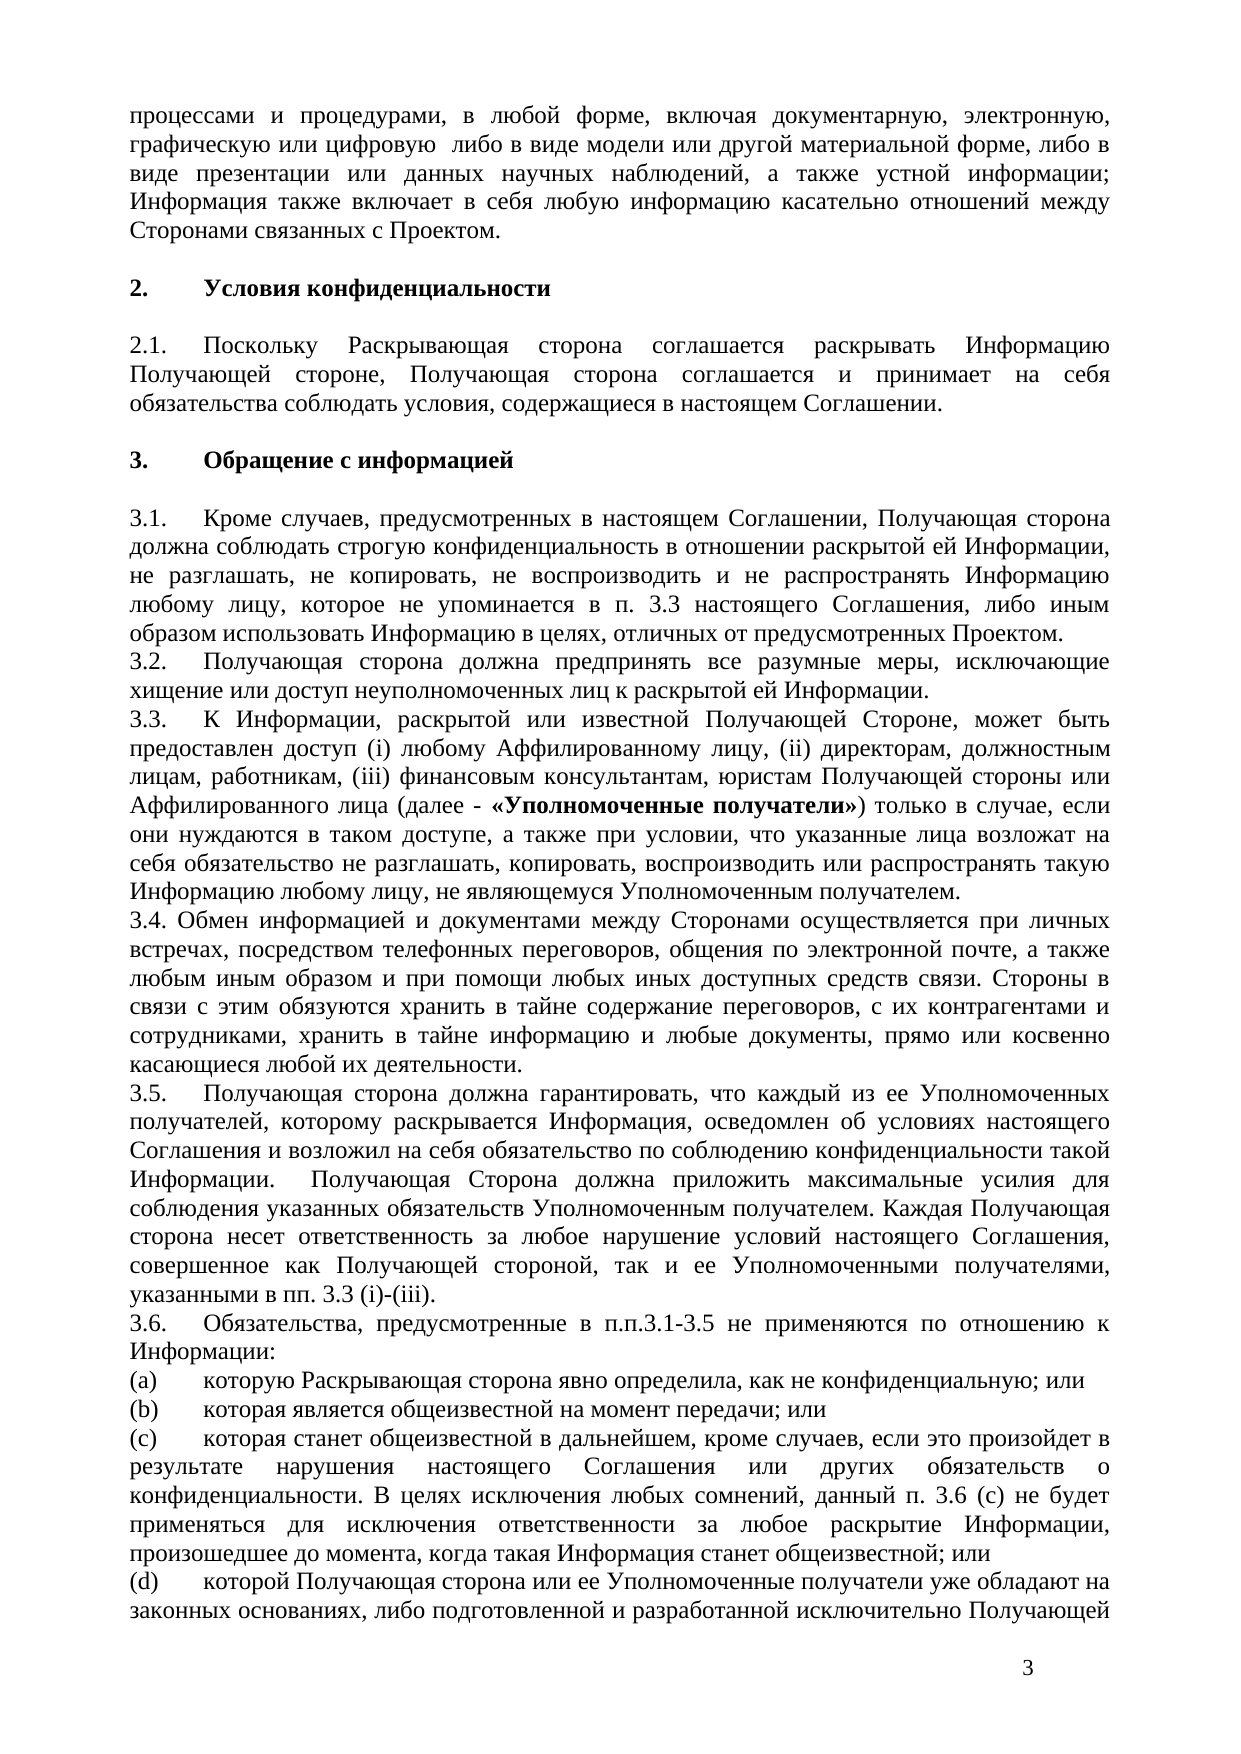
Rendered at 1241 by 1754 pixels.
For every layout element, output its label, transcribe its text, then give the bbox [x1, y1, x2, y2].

table_cell 3.5. Получающая сторона должна гарантировать, что каждый из ее Уполномоченных получателей, которому раскрывается Информация, осведомлен об условиях настоящего Соглашения и возложил на себя обязательство по соблюдению конфиденциальности такой Информации. Получающая Сторона должна приложить максимальные усилия для соблюдения указанных обязательств Уполномоченным получателем. Каждая Получающая сторона несет ответственность за любое нарушение условий настоящего Соглашения, совершенное как Получающей стороной, так и ее Уполномоченными получателями, указанными в пп. 3.3 (i)-(iii). [118, 1078, 1122, 1308]
table_cell 3.3. К Информации, раскрытой или известной Получающей Стороне, может быть предоставлен доступ (i) любому Аффилированному лицу, (ii) директорам, должностным лицам, работникам, (iii) финансовым консультантам, юристам Получающей стороны или Аффилированного лица (далее - «Уполномоченные получатели») только в случае, если они нуждаются в таком доступе, а также при условии, что указанные лица возложат на себя обязательство не разглашать, копировать, воспроизводить или распространять такую Информацию любому лицу, не являющемуся Уполномоченным получателем. [118, 704, 1122, 905]
table_cell (c) которая станет общеизвестной в дальнейшем, кроме случаев, если это произойдет в результате нарушения настоящего Соглашения или других обязательств о конфиденциальности. В целях исключения любых сомнений, данный п. 3.6 (c) не будет применяться для исключения ответственности за любое раскрытие Информации, произошедшее до момента, когда такая Информация станет общеизвестной; или [118, 1423, 1122, 1566]
table_cell 3. Обращение с информацией [118, 445, 1122, 503]
table_cell 3.2. Получающая сторона должна предпринять все разумные меры, исключающие хищение или доступ неуполномоченных лиц к раскрытой ей Информации. [118, 646, 1122, 704]
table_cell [118, 100, 1122, 273]
table_cell (b) которая является общеизвестной на момент передачи; или [118, 1394, 1122, 1423]
table_cell 3.4. Обмен информацией и документами между Сторонами осуществляется при личных встречах, посредством телефонных переговоров, общения по электронной почте, а также любым иным образом и при помощи любых иных доступных средств связи. Стороны в связи с этим обязуются хранить в тайне содержание переговоров, с их контрагентами и сотрудниками, хранить в тайне информацию и любые документы, прямо или косвенно касающиеся любой их деятельности. [118, 905, 1122, 1078]
table_cell 2. Условия конфиденциальности [118, 273, 1122, 330]
table_cell (a) которую Раскрывающая сторона явно определила, как не конфиденциальную; или [118, 1365, 1122, 1394]
table_cell 3.1. Кроме случаев, предусмотренных в настоящем Соглашении, Получающая сторона должна соблюдать строгую конфиденциальность в отношении раскрытой ей Информации, не разглашать, не копировать, не воспроизводить и не распространять Информацию любому лицу, которое не упоминается в п. 3.3 настоящего Соглашения, либо иным образом использовать Информацию в целях, отличных от предусмотренных Проектом. [118, 503, 1122, 646]
table_cell 2.1. Поскольку Раскрывающая сторона соглашается раскрывать Информацию Получающей стороне, Получающая сторона соглашается и принимает на себя обязательства соблюдать условия, содержащиеся в настоящем Соглашении. [118, 330, 1122, 445]
table_cell 3.6. Обязательства, предусмотренные в п.п.3.1-3.5 не применяются по отношению к Информации: [118, 1308, 1122, 1365]
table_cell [118, 1566, 1122, 1624]
